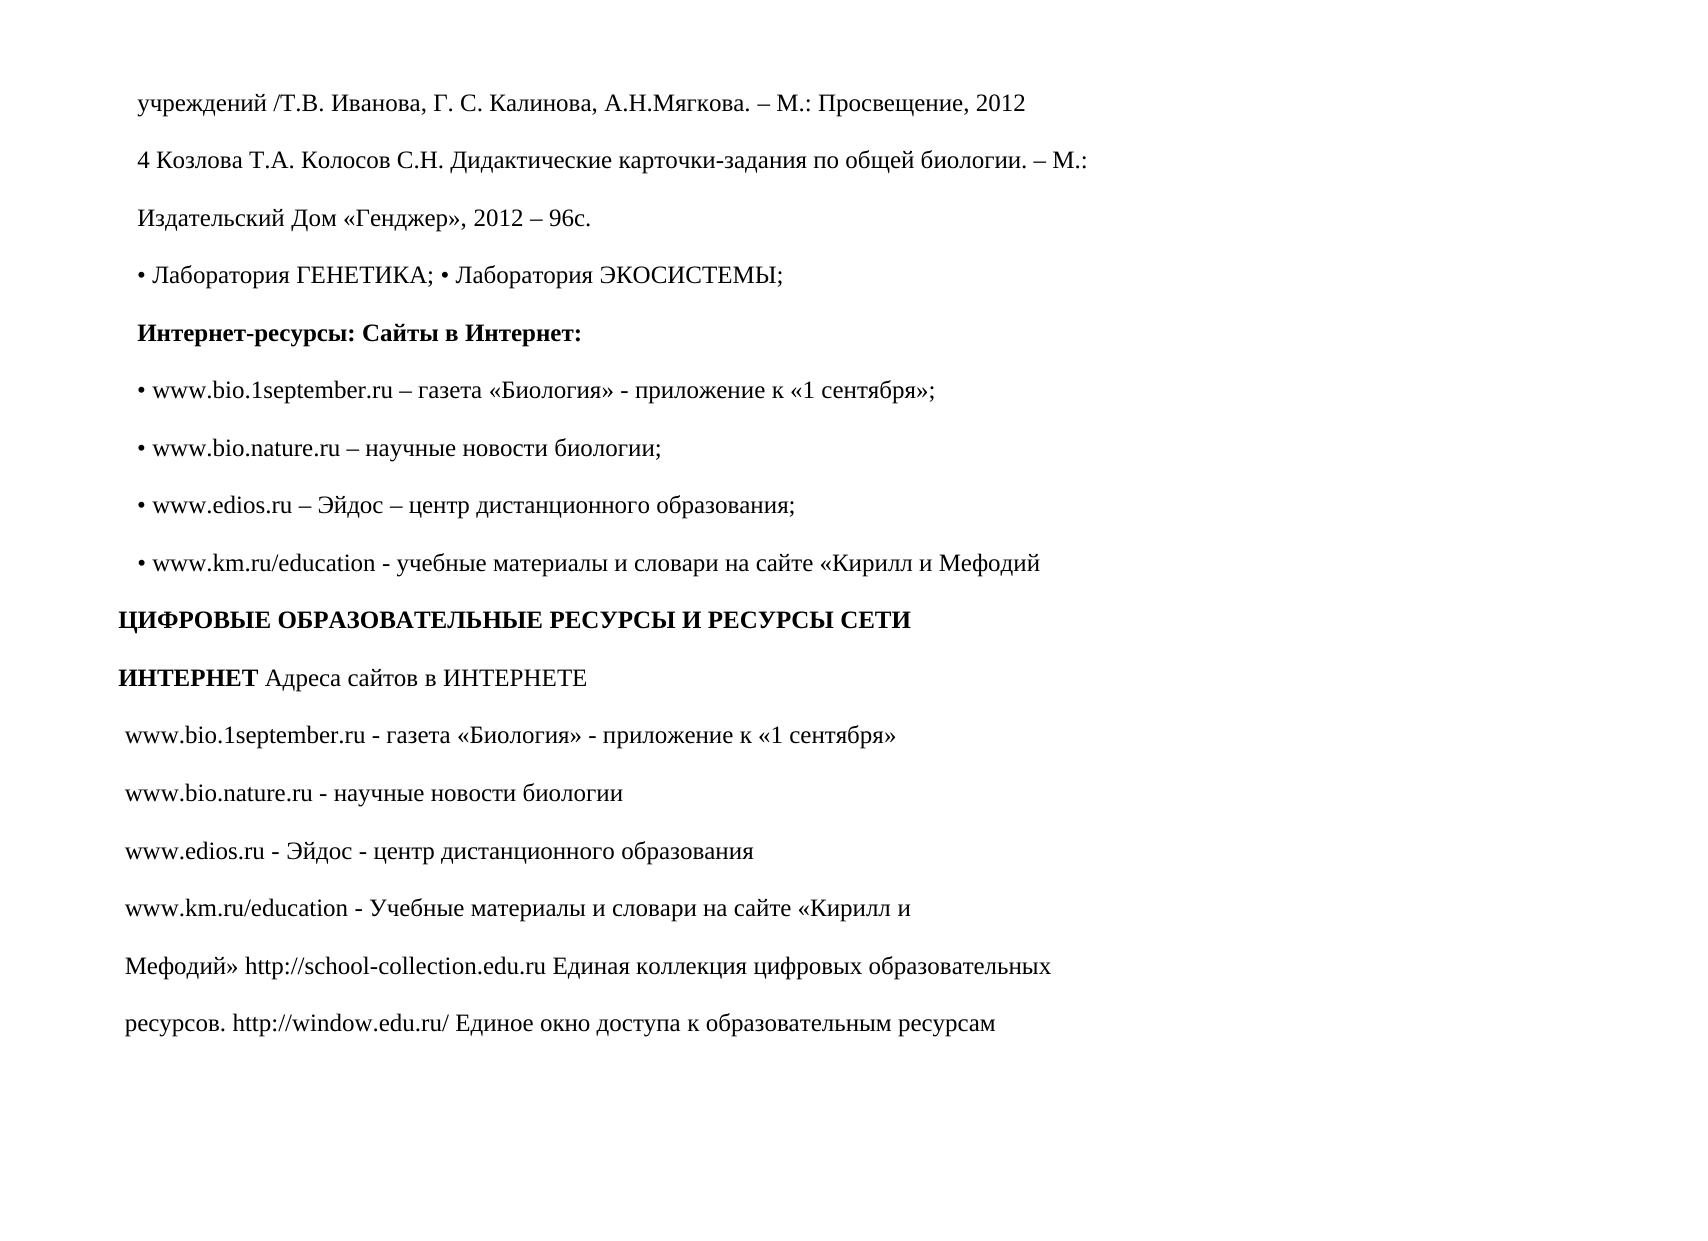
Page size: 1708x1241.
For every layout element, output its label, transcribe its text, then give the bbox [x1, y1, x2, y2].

list Лаборатория ГЕНЕТИКА; • Лаборатория ЭКОСИСТЕМЫ; [137, 260, 1636, 289]
list www.edios.ru – Эйдос – центр дистанционного образования; [137, 491, 1636, 519]
text www.edios.ru - Эйдос - центр дистанционного образования www.km.ru/education - Учебные материалы и словари на сайте «Кирилл и [124, 836, 974, 922]
text www.bio.1september.ru - газета «Биология» - приложение к «1 сентября» www.bio.nature.ru - научные новости биологии [124, 721, 899, 807]
text Мефодий» http://school-collection.edu.ru Единая коллекция цифровых образовательных ресурсов. http://window.edu.ru/ Единое окно доступа к образовательным ресурсам [124, 951, 1053, 1037]
list www.km.ru/education - учебные материалы и словари на сайте «Кирилл и Мефодий ЦИФРОВЫЕ ОБРАЗОВАТЕЛЬНЫЕ РЕСУРСЫ И РЕСУРСЫ СЕТИ ИНТЕРНЕТ Адреса сайтов в ИНТЕРНЕТЕ [118, 548, 1057, 692]
text 4 Козлова Т.А. Колосов С.Н. Дидактические карточки-задания по общей биологии. – М.: Издательский Дом «Генджер», 2012 – 96с. [137, 145, 1090, 231]
list www.bio.nature.ru – научные новости биологии; [137, 433, 1636, 462]
subtitle Интернет-ресурсы: Сайты в Интернет: [137, 318, 1636, 347]
list www.bio.1september.ru – газета «Биология» - приложение к «1 сентября»; [137, 375, 1636, 404]
text учреждений /Т.В. Иванова, Г. С. Калинова, А.Н.Мягкова. – М.: Просвещение, 2012 [137, 88, 1636, 116]
